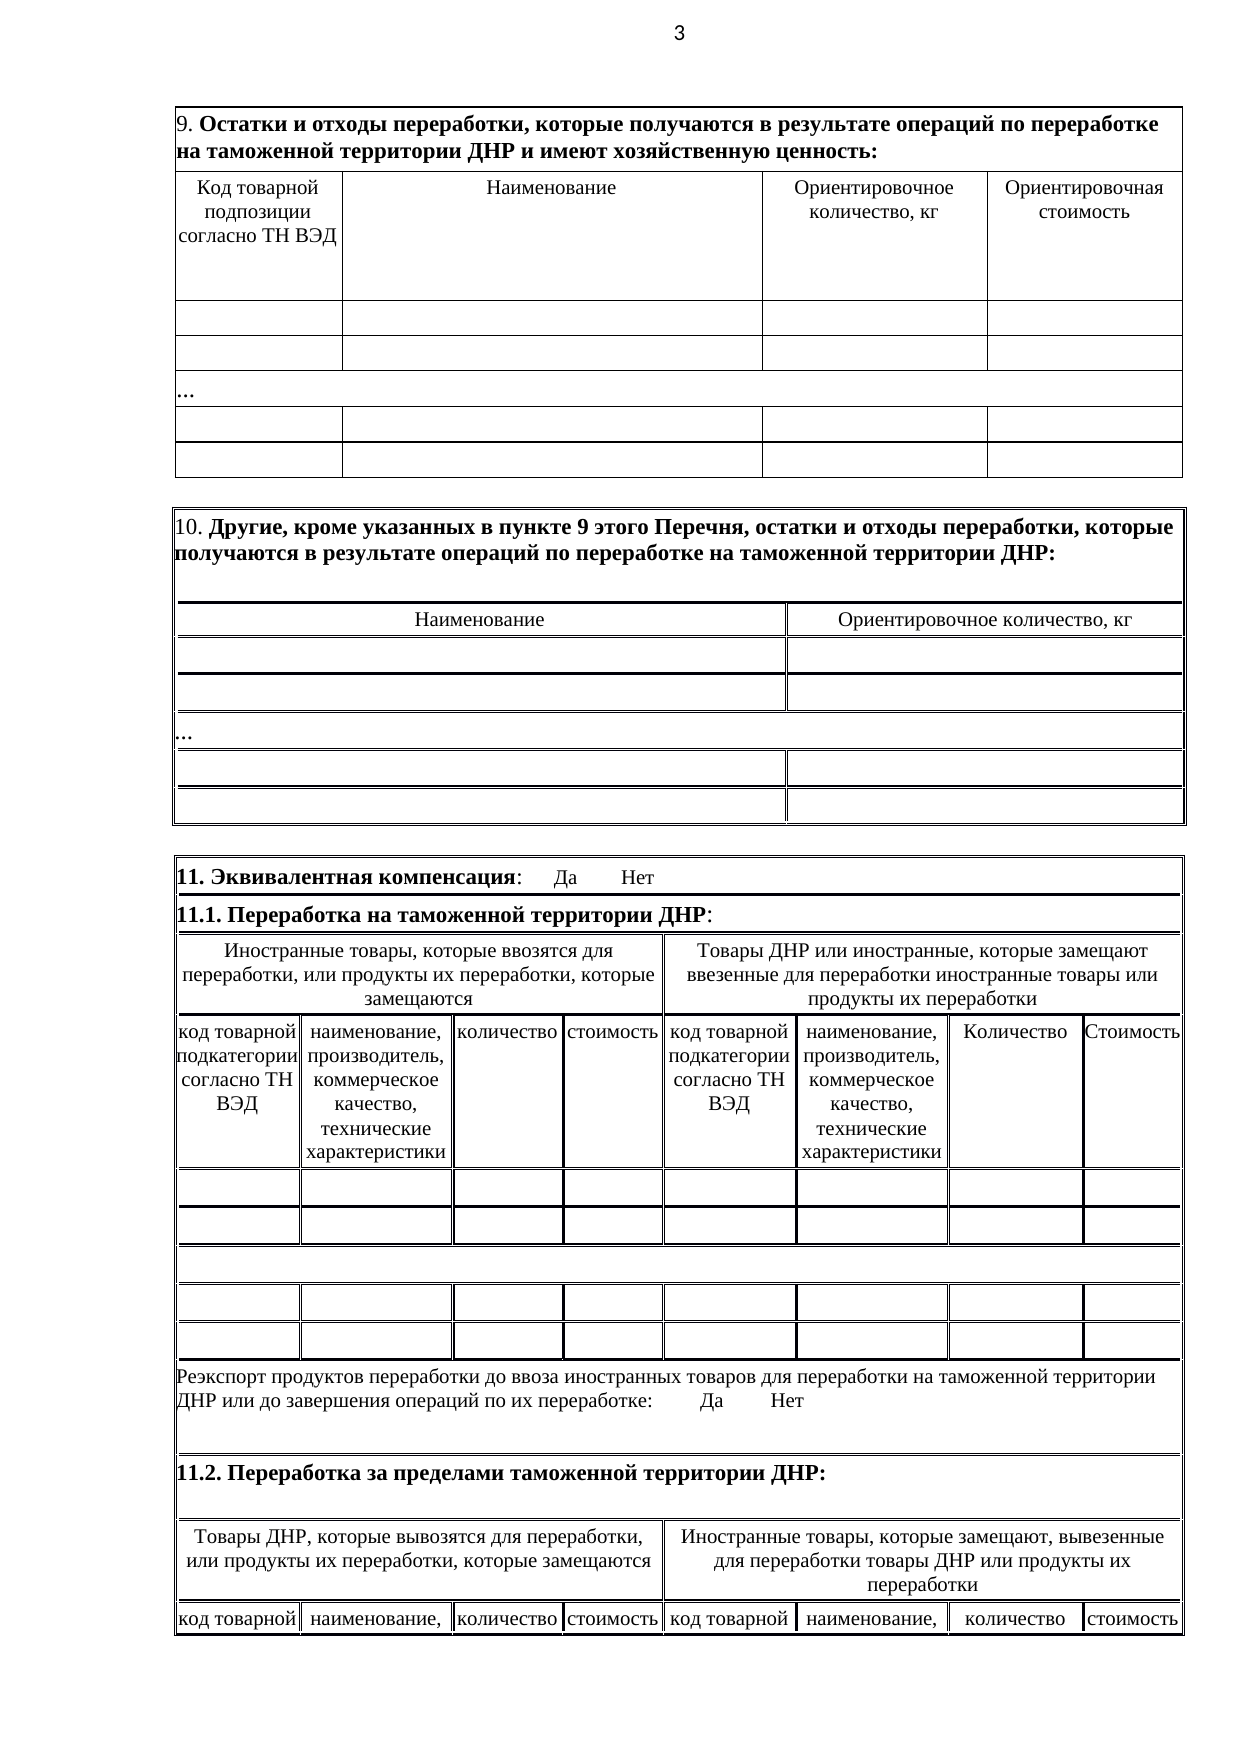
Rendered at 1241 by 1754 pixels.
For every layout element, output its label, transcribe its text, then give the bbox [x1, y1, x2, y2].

table_cell [177, 1320, 299, 1358]
table_cell стоимость [1083, 1599, 1182, 1633]
table_cell Количество [950, 1016, 1082, 1167]
table_cell [763, 301, 987, 335]
table_cell [788, 635, 1184, 672]
table_cell [176, 336, 342, 370]
table_cell [798, 1323, 947, 1358]
table_cell [175, 672, 785, 709]
table_cell [950, 1323, 1082, 1358]
table_cell наименование, производитель, коммерческое качество, технические характеристики [798, 1016, 947, 1167]
table_cell [798, 1285, 947, 1319]
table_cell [301, 1601, 453, 1633]
table_cell [665, 1170, 795, 1205]
table_cell [175, 1167, 301, 1205]
table_cell [302, 1323, 451, 1358]
table_cell [763, 336, 987, 370]
table_cell [787, 748, 1185, 785]
table_cell [565, 1285, 662, 1319]
table_cell [950, 1170, 1082, 1205]
table_cell [1083, 1167, 1183, 1205]
table_cell [565, 1170, 662, 1205]
table_cell Наименование [343, 172, 762, 299]
table_cell [565, 1208, 662, 1243]
table_cell Наименование [175, 601, 785, 634]
table_cell Ориентировочное количество, кг [763, 172, 987, 299]
table_cell [176, 407, 342, 441]
table_cell [988, 336, 1182, 370]
table_cell наименование, производитель, коммерческое качество, технические характеристики [302, 1016, 451, 1167]
table_cell [1083, 1281, 1182, 1319]
table_header 10. Другие, кроме указанных в пункте 9 этого Перечня, остатки и отходы переработки, которые получаются в результате операций по переработке на таможенной территории ДНР: [175, 510, 1183, 601]
table_cell [787, 785, 1184, 823]
table_cell стоимость [565, 1016, 662, 1167]
table_cell 11.1. Переработка на таможенной территории ДНР: [175, 893, 1183, 931]
table_cell количество [949, 1603, 1083, 1633]
table_cell 11.2. Переработка за пределами таможенной территории ДНР: [177, 1453, 1182, 1518]
table_cell [175, 785, 787, 823]
table_cell Код товарной подпозиции согласно ТН ВЭД [176, 172, 342, 299]
table_cell Иностранные товары, которые замещают, вывезенные для переработки товары ДНР или продукты их переработки [664, 1518, 1183, 1599]
table_cell количество [455, 1016, 562, 1167]
table_cell [950, 1208, 1082, 1243]
table_cell [343, 301, 762, 335]
table_cell ... [175, 710, 1184, 748]
table_cell [302, 1285, 451, 1319]
table_header 11. Эквивалентная компенсация: Да Нет [177, 858, 1182, 893]
table_cell [988, 301, 1182, 335]
table_cell [343, 407, 762, 441]
table_cell код товарной подкатегории согласно ТН ВЭД [665, 1016, 795, 1167]
table_cell [176, 301, 342, 335]
table_cell [302, 1208, 451, 1243]
table_cell [343, 336, 762, 370]
table_cell [788, 672, 1183, 709]
table_cell [455, 1323, 562, 1358]
table_cell код товарной подкатегории согласно ТН ВЭД [175, 1013, 299, 1167]
table_cell [665, 1208, 795, 1243]
table_cell [455, 1285, 562, 1319]
table_cell [455, 1170, 562, 1205]
table_cell [763, 443, 987, 477]
table_cell [665, 1323, 795, 1358]
table_cell [176, 443, 342, 477]
table_cell Товары ДНР или иностранные, которые замещают ввезенные для переработки иностранные товары или продукты их переработки [665, 931, 1182, 1013]
table_cell [177, 1281, 301, 1319]
table_cell Товары ДНР, которые вывозятся для переработки, или продукты их переработки, которые замещаются [175, 1518, 663, 1599]
table_cell [798, 1170, 947, 1205]
table_cell [302, 1170, 451, 1205]
table_cell [175, 635, 785, 672]
table_cell [950, 1285, 1082, 1319]
table_header 9. Остатки и отходы переработки, которые получаются в результате операций по переработке на таможенной территории ДНР и имеют хозяйственную ценность: [176, 108, 1182, 171]
table_cell Иностранные товары, которые ввозятся для переработки, или продукты их переработки, которые замещаются [177, 931, 662, 1013]
table_cell ... [176, 371, 1182, 406]
table_cell [1085, 1205, 1182, 1243]
table_cell [1085, 1320, 1182, 1358]
table_cell [177, 1243, 1182, 1281]
table_cell [665, 1285, 795, 1319]
table_cell [177, 1205, 299, 1243]
table_cell [343, 443, 762, 477]
table_cell [988, 443, 1182, 477]
table_cell Ориентировочная стоимость [988, 172, 1182, 299]
table_cell [763, 407, 987, 441]
table_cell [988, 407, 1182, 441]
table_cell [455, 1208, 562, 1243]
table_cell Реэкспорт продуктов переработки до ввоза иностранных товаров для переработки на таможенной территории ДНР или до завершения операций по их переработке: Да Нет [175, 1358, 1183, 1452]
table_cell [796, 1603, 948, 1633]
table_cell [565, 1323, 662, 1358]
table_cell [174, 748, 787, 785]
table_cell стоимость [563, 1603, 663, 1633]
table_cell Ориентировочное количество, кг [788, 601, 1183, 634]
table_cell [664, 1603, 796, 1633]
table_cell [798, 1208, 947, 1243]
table_cell Стоимость [1085, 1013, 1183, 1167]
table_cell количество [453, 1603, 563, 1633]
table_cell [177, 1599, 301, 1633]
